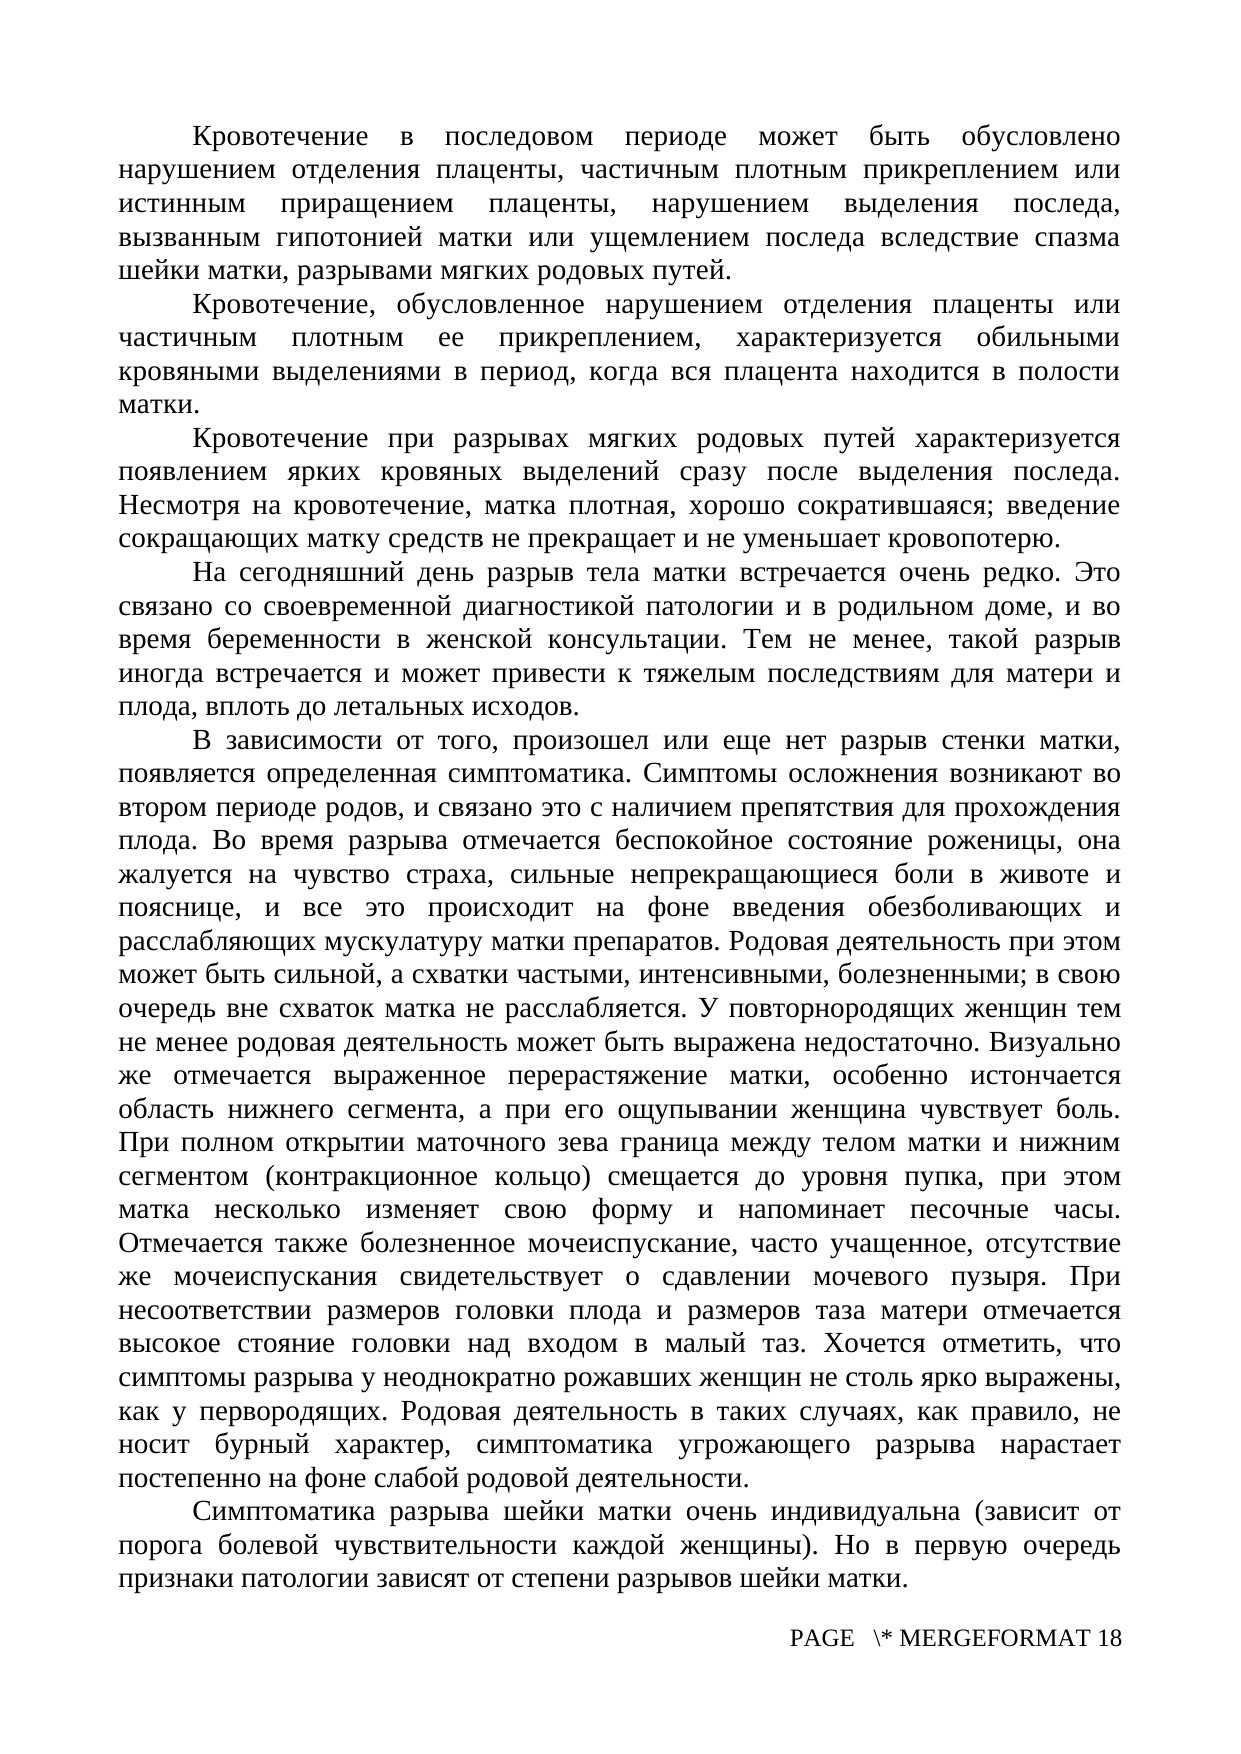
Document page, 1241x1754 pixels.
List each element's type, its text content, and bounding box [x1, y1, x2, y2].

text Кровотечение при разрывах мягких родовых путей характеризуется появлением ярких кровяных выделений сразу после выделения последа. Несмотря на кровотечение, матка плотная, хорошо сократившаяся; введение сокращающих матку средств не прекращает и не уменьшает кровопотерю. [118, 420, 1122, 554]
text Кровотечение в последовом периоде может быть обусловлено нарушением отделения плаценты, частичным плотным прикреплением или истинным приращением плаценты, нарушением выделения последа, вызванным гипотонией матки или ущемлением последа вследствие спазма шейки матки, разрывами мягких родовых путей. [118, 118, 1122, 286]
text Кровотечение, обусловленное нарушением отделения плаценты или частичным плотным ее прикреплением, характеризуется обильными кровяными выделениями в период, когда вся плацента находится в полости матки. [118, 286, 1122, 420]
text В зависимости от того, произошел или еще нет разрыв стенки матки, появляется определенная симптоматика. Симптомы осложнения возникают во втором периоде родов, и связано это с наличием препятствия для прохождения плода. Во время разрыва отмечается беспокойное состояние роженицы, она жалуется на чувство страха, сильные непрекращающиеся боли в животе и пояснице, и все это происходит на фоне введения обезболивающих и расслабляющих мускулатуру матки препаратов. Родовая деятельность при этом может быть сильной, а схватки частыми, интенсивными, болезненными; в свою очередь вне схваток матка не расслабляется. У повторнородящих женщин тем не менее родовая деятельность может быть выражена недостаточно. Визуально же отмечается выраженное перерастяжение матки, особенно истончается область нижнего сегмента, а при его ощупывании женщина чувствует боль. При полном открытии маточного зева граница между телом матки и нижним сегментом (контракционное кольцо) смещается до уровня пупка, при этом матка несколько изменяет свою форму и напоминает песочные часы. Отмечается также болезненное мочеиспускание, часто учащенное, отсутствие же мочеиспускания свидетельствует о сдавлении мочевого пузыря. При несоответствии размеров головки плода и размеров таза матери отмечается высокое стояние головки над входом в малый таз. Хочется отметить, что симптомы разрыва у неоднократно рожавших женщин не столь ярко выражены, как у первородящих. Родовая деятельность в таких случаях, как правило, не носит бурный характер, симптоматика угрожающего разрыва нарастает постепенно на фоне слабой родовой деятельности. [118, 722, 1122, 1493]
text Симптоматика разрыва шейки матки очень индивидуальна (зависит от порога болевой чувствительности каждой женщины). Но в первую очередь признаки патологии зависят от степени разрывов шейки матки. [118, 1493, 1122, 1594]
text На сегодняшний день разрыв тела матки встречается очень редко. Это связано со своевременной диагностикой патологии и в родильном доме, и во время беременности в женской консультации. Тем не менее, такой разрыв иногда встречается и может привести к тяжелым последствиям для матери и плода, вплоть до летальных исходов. [118, 554, 1122, 722]
